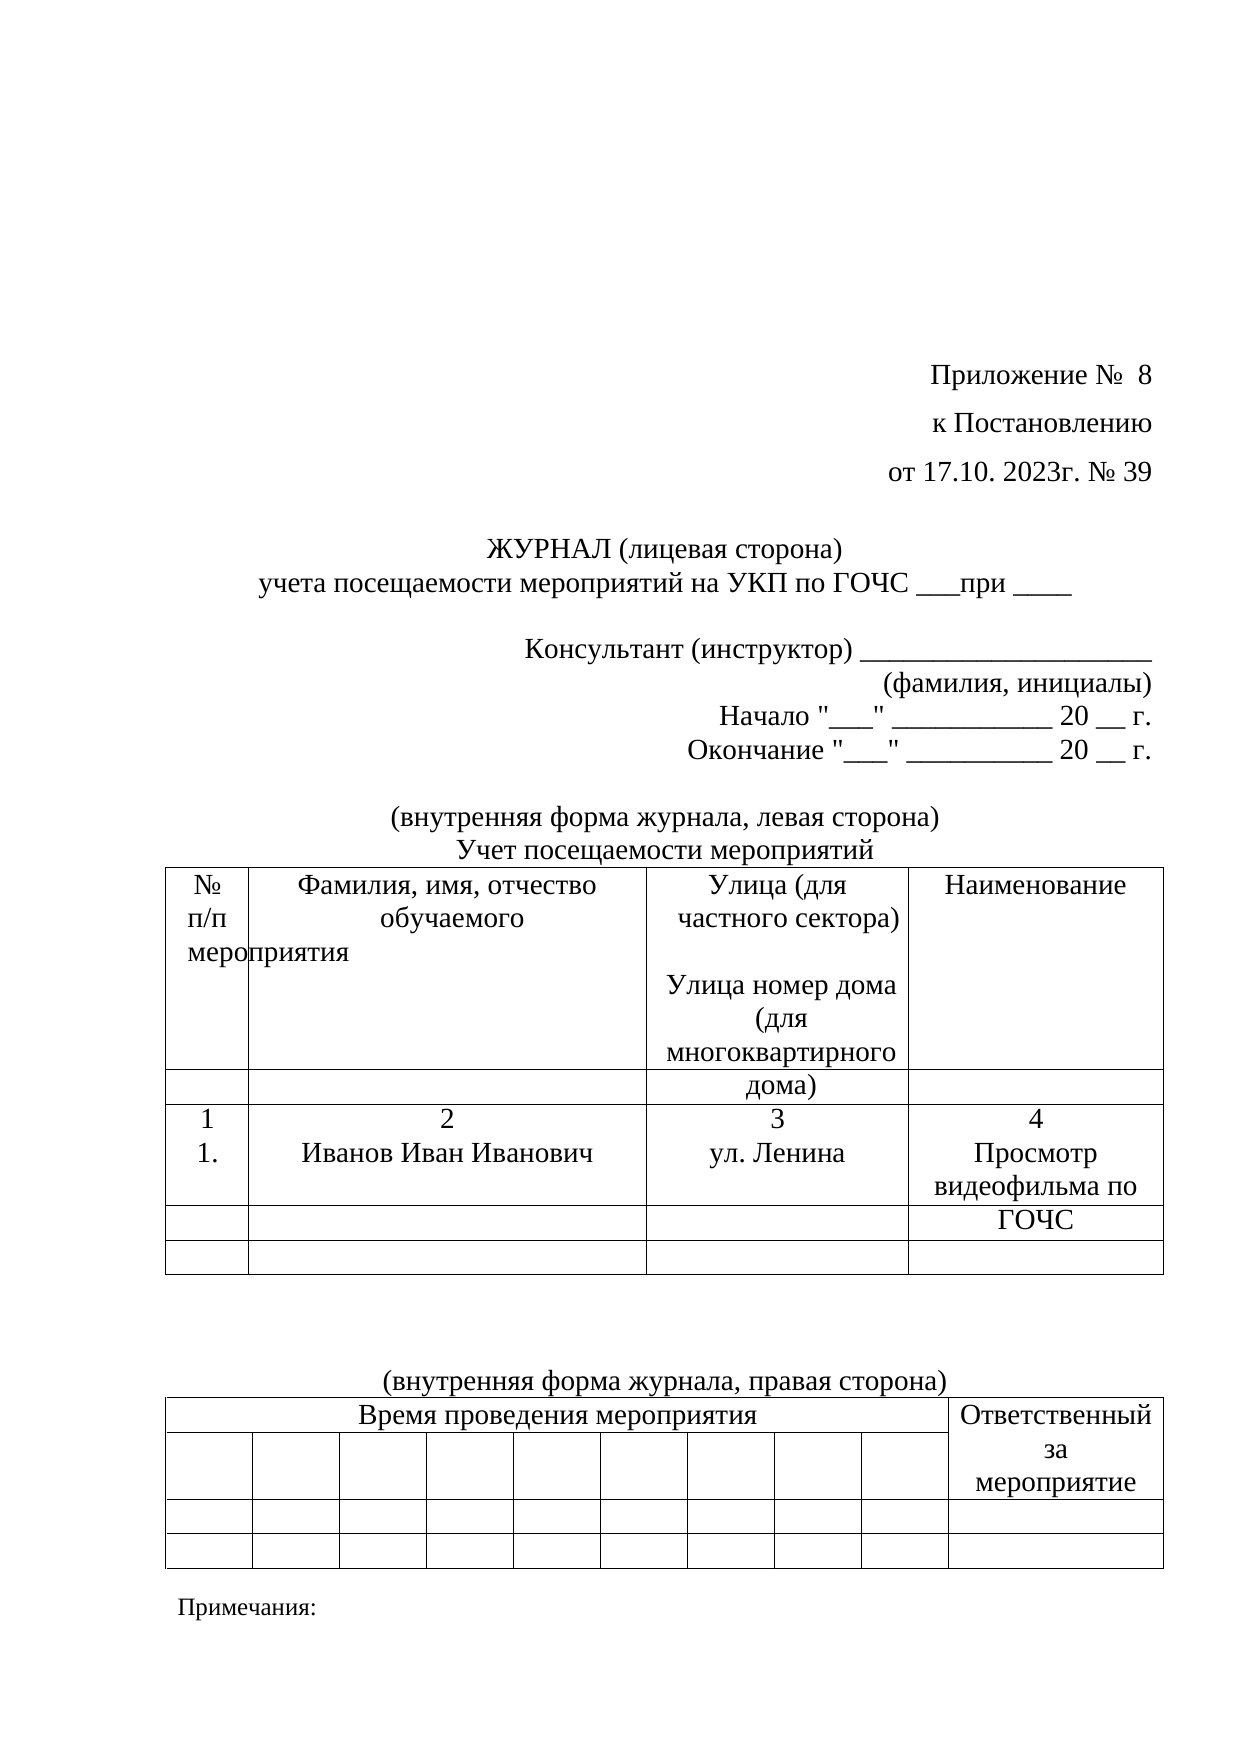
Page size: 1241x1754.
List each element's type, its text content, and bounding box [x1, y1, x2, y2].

text ЖУРНАЛ (лицевая сторона) [487, 532, 1154, 566]
text 1. Иванов Иван Иванович ул. Ленина Просмотр видеофильма по [196, 1136, 1144, 1202]
text мероприятие [975, 1464, 1154, 1498]
text Улица номер дома (для многоквартирного дома) [662, 968, 900, 1100]
text Начало "___" ___________ 20 __ г. Окончание "___" __________ 20 __ г. [679, 698, 1152, 766]
text Время проведения мероприятия Ответственный за [358, 1397, 1159, 1464]
text учета посещаемости мероприятий на УКП по ГОЧС ___при ____ [258, 566, 1154, 599]
text Приложение № 8 к Постановлению [923, 357, 1152, 439]
text Консультант (инструктор) ____________________ (фамилия, инициалы) [517, 632, 1152, 698]
text (внутренняя форма журнала, левая сторона) Учет посещаемости мероприятий [390, 799, 946, 866]
text ГОЧС [997, 1202, 1154, 1236]
text Примечания: [177, 1592, 1154, 1621]
text (внутренняя форма журнала, правая сторона) [382, 1363, 1154, 1397]
text № Фамилия, имя, отчество Улица (для Наименование п/п обучаемого частного сектора) мероприятия [187, 867, 1134, 968]
text от 17.10. 2023г. № 39 [888, 454, 1154, 488]
text 1 2 3 4 [200, 1102, 1154, 1135]
